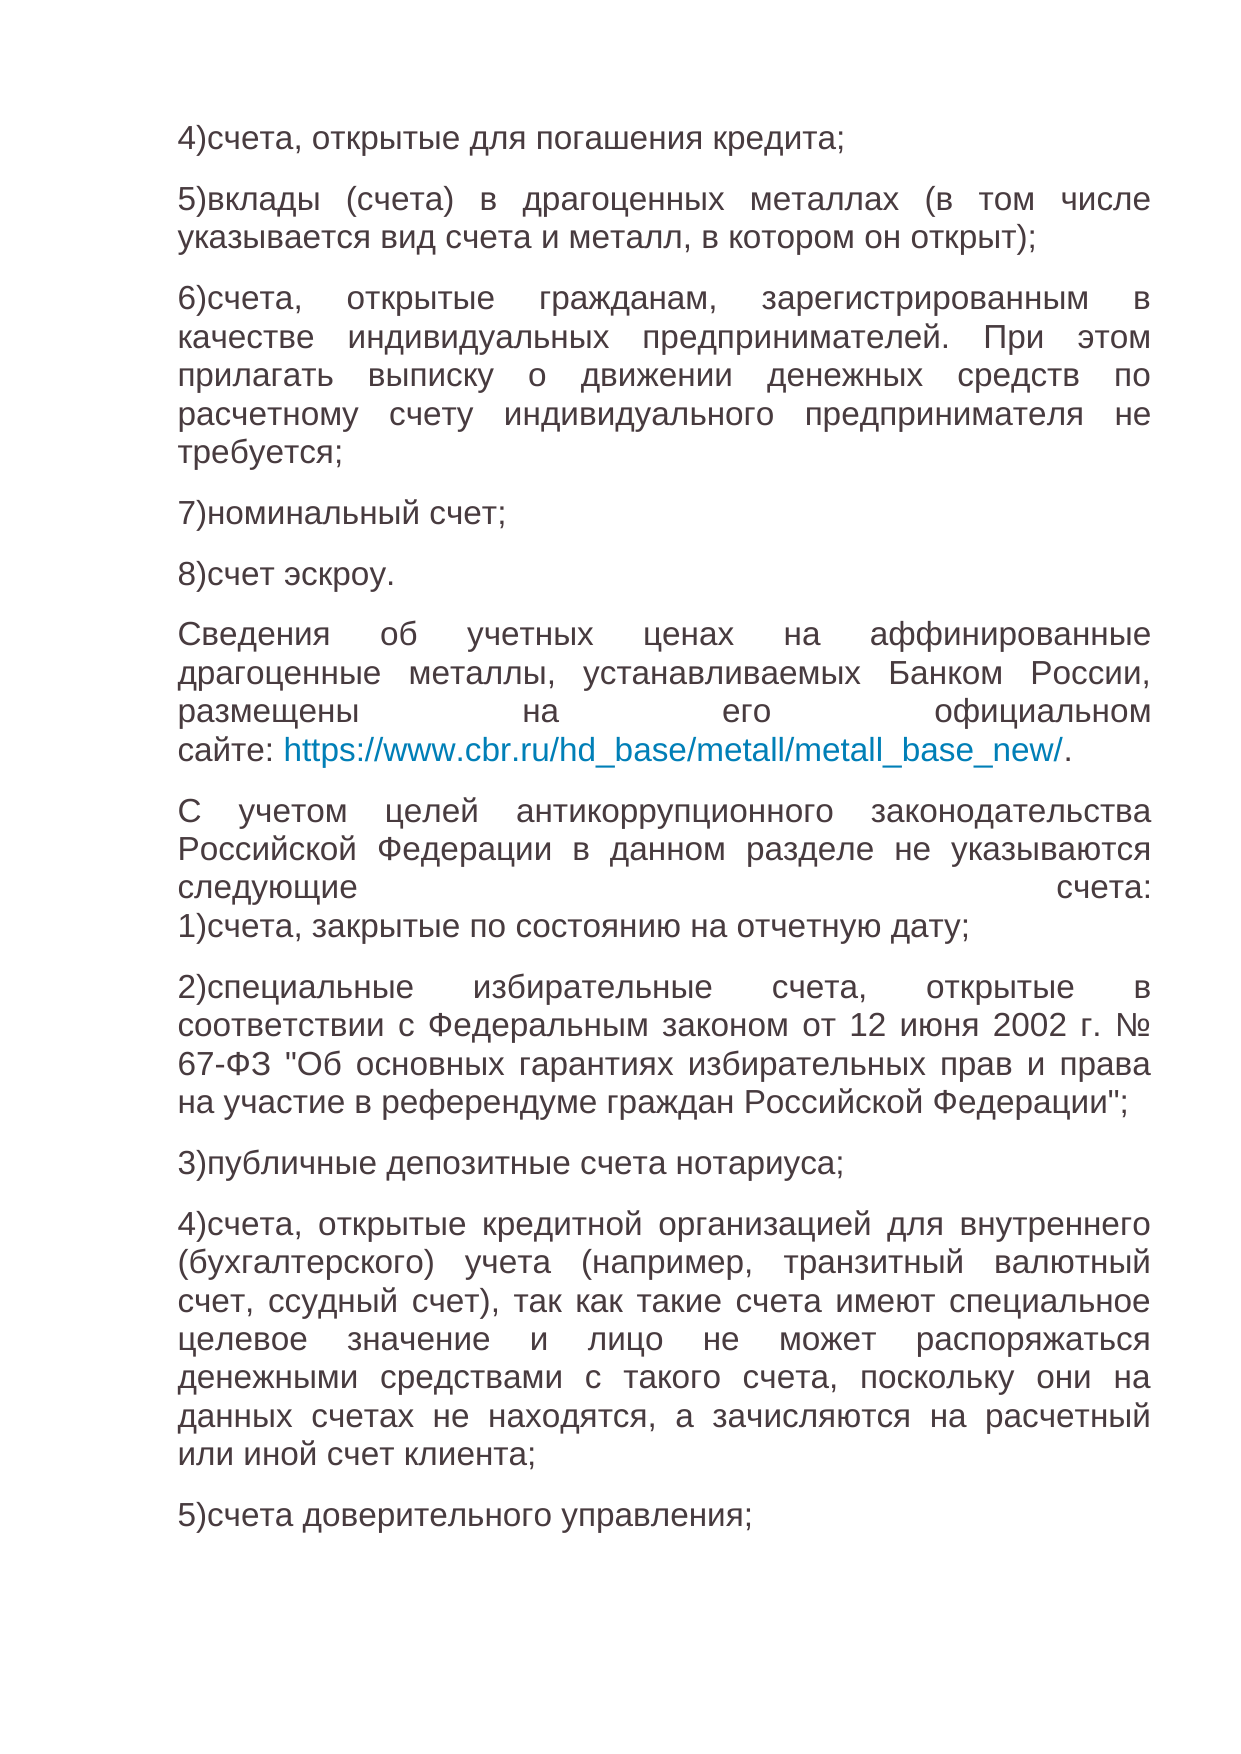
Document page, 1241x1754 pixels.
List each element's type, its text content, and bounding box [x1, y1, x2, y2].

text 4)счета, открытые для погашения кредита; [177, 118, 1152, 157]
text 5)вклады (счета) в драгоценных металлах (в том числе указывается вид счета и металл, в котором он открыт); [177, 179, 1152, 256]
text 5)счета доверительного управления; [177, 1495, 1152, 1534]
text 8)счет эскроу. [177, 554, 1152, 592]
text 4)счета, открытые кредитной организацией для внутреннего (бухгалтерского) учета (например, транзитный валютный счет, ссудный счет), так как такие счета имеют специальное целевое значение и лицо не может распоряжаться денежными средствами с такого счета, поскольку они на данных счетах не находятся, а зачисляются на расчетный или иной счет клиента; [177, 1204, 1152, 1473]
text 2)специальные избирательные счета, открытые в соответствии с Федеральным законом от 12 июня 2002 г. № 67-ФЗ "Об основных гарантиях избирательных прав и права на участие в референдуме граждан Российской Федерации"; [177, 967, 1152, 1121]
text Сведения об учетных ценах на аффинированные драгоценные металлы, устанавливаемых Банком России, размещены на его официальном сайте: https://www.cbr.ru/hd_base/metall/metall_base_new/. [177, 614, 1152, 768]
text 6)счета, открытые гражданам, зарегистрированным в качестве индивидуальных предпринимателей. При этом прилагать выписку о движении денежных средств по расчетному счету индивидуального предпринимателя не требуется; [177, 278, 1152, 470]
text 7)номинальный счет; [177, 493, 1152, 531]
text 3)публичные депозитные счета нотариуса; [177, 1143, 1152, 1181]
text С учетом целей антикоррупционного законодательства Российской Федерации в данном разделе не указываются следующие счета: 1)счета, закрытые по состоянию на отчетную дату; [177, 791, 1152, 944]
